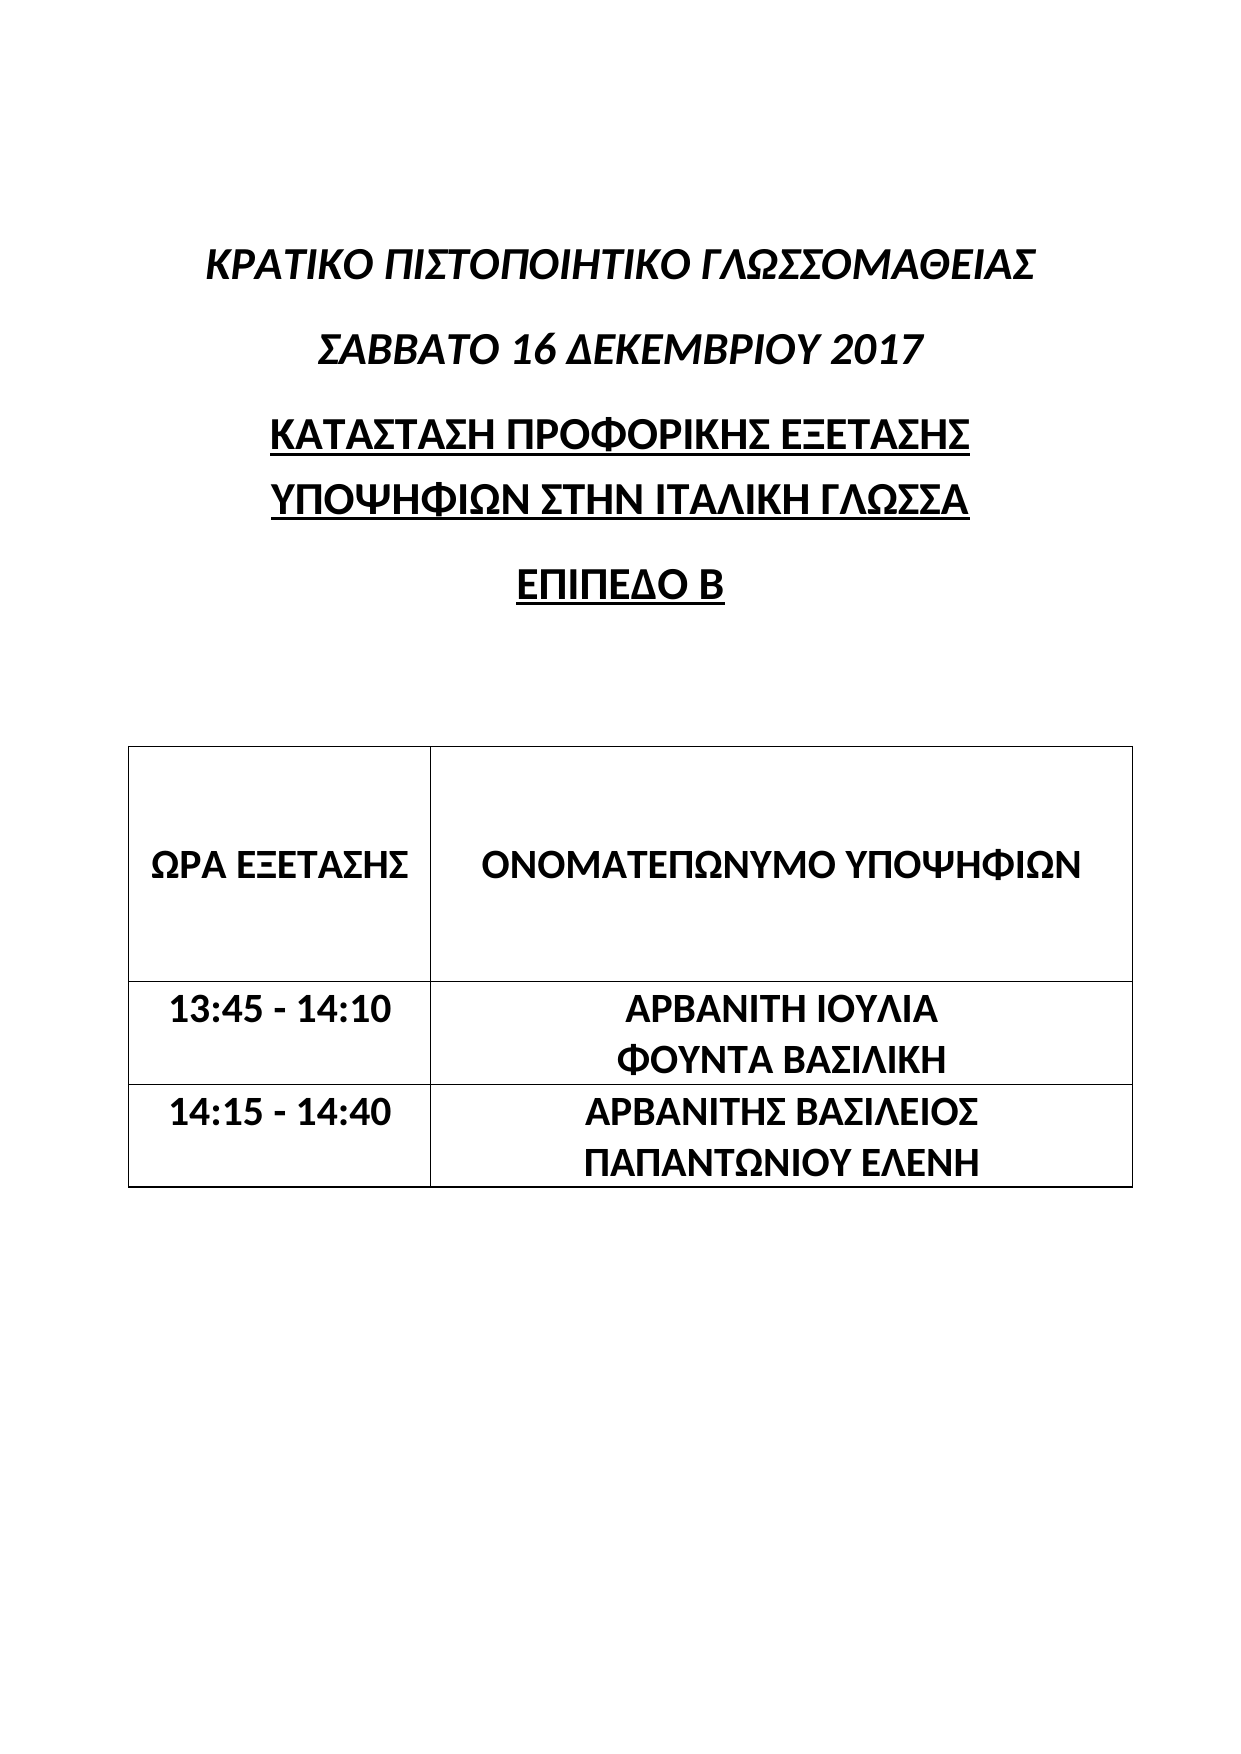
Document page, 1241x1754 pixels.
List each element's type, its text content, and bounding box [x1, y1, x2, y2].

text ΕΠΙΠΕΔΟ Β [187, 555, 1053, 611]
text ΣΑΒΒΑΤΟ 16 ΔΕΚΕΜΒΡΙΟΥ 2017 [187, 320, 1053, 376]
table_header ΟΝΟΜΑΤΕΠΩΝΥΜΟ ΥΠΟΨΗΦΙΩΝ [431, 747, 1132, 981]
table_cell ΑΡΒΑΝΙΤΗΣ ΒΑΣΙΛΕΙΟΣ ΠΑΠΑΝΤΩΝΙΟΥ ΕΛΕΝΗ [431, 1085, 1132, 1186]
text ΚΡΑΤΙΚΟ ΠΙΣΤΟΠΟΙΗΤΙΚΟ ΓΛΩΣΣΟΜΑΘΕΙΑΣ [187, 235, 1053, 291]
table_cell 13:45 - 14:10 [129, 982, 430, 1084]
table_header ΩΡΑ ΕΞΕΤΑΣΗΣ [129, 747, 430, 981]
table_cell 14:15 - 14:40 [129, 1085, 430, 1186]
table_cell ΑΡΒΑΝΙΤΗ ΙΟΥΛΙΑ ΦΟΥΝΤΑ ΒΑΣΙΛΙΚΗ [431, 982, 1132, 1084]
text ΚΑΤΑΣΤΑΣΗ ΠΡΟΦΟΡΙΚΗΣ ΕΞΕΤΑΣΗΣ ΥΠΟΨΗΦΙΩΝ ΣΤΗΝ ΙΤΑΛΙΚΗ ΓΛΩΣΣΑ [187, 405, 1053, 526]
